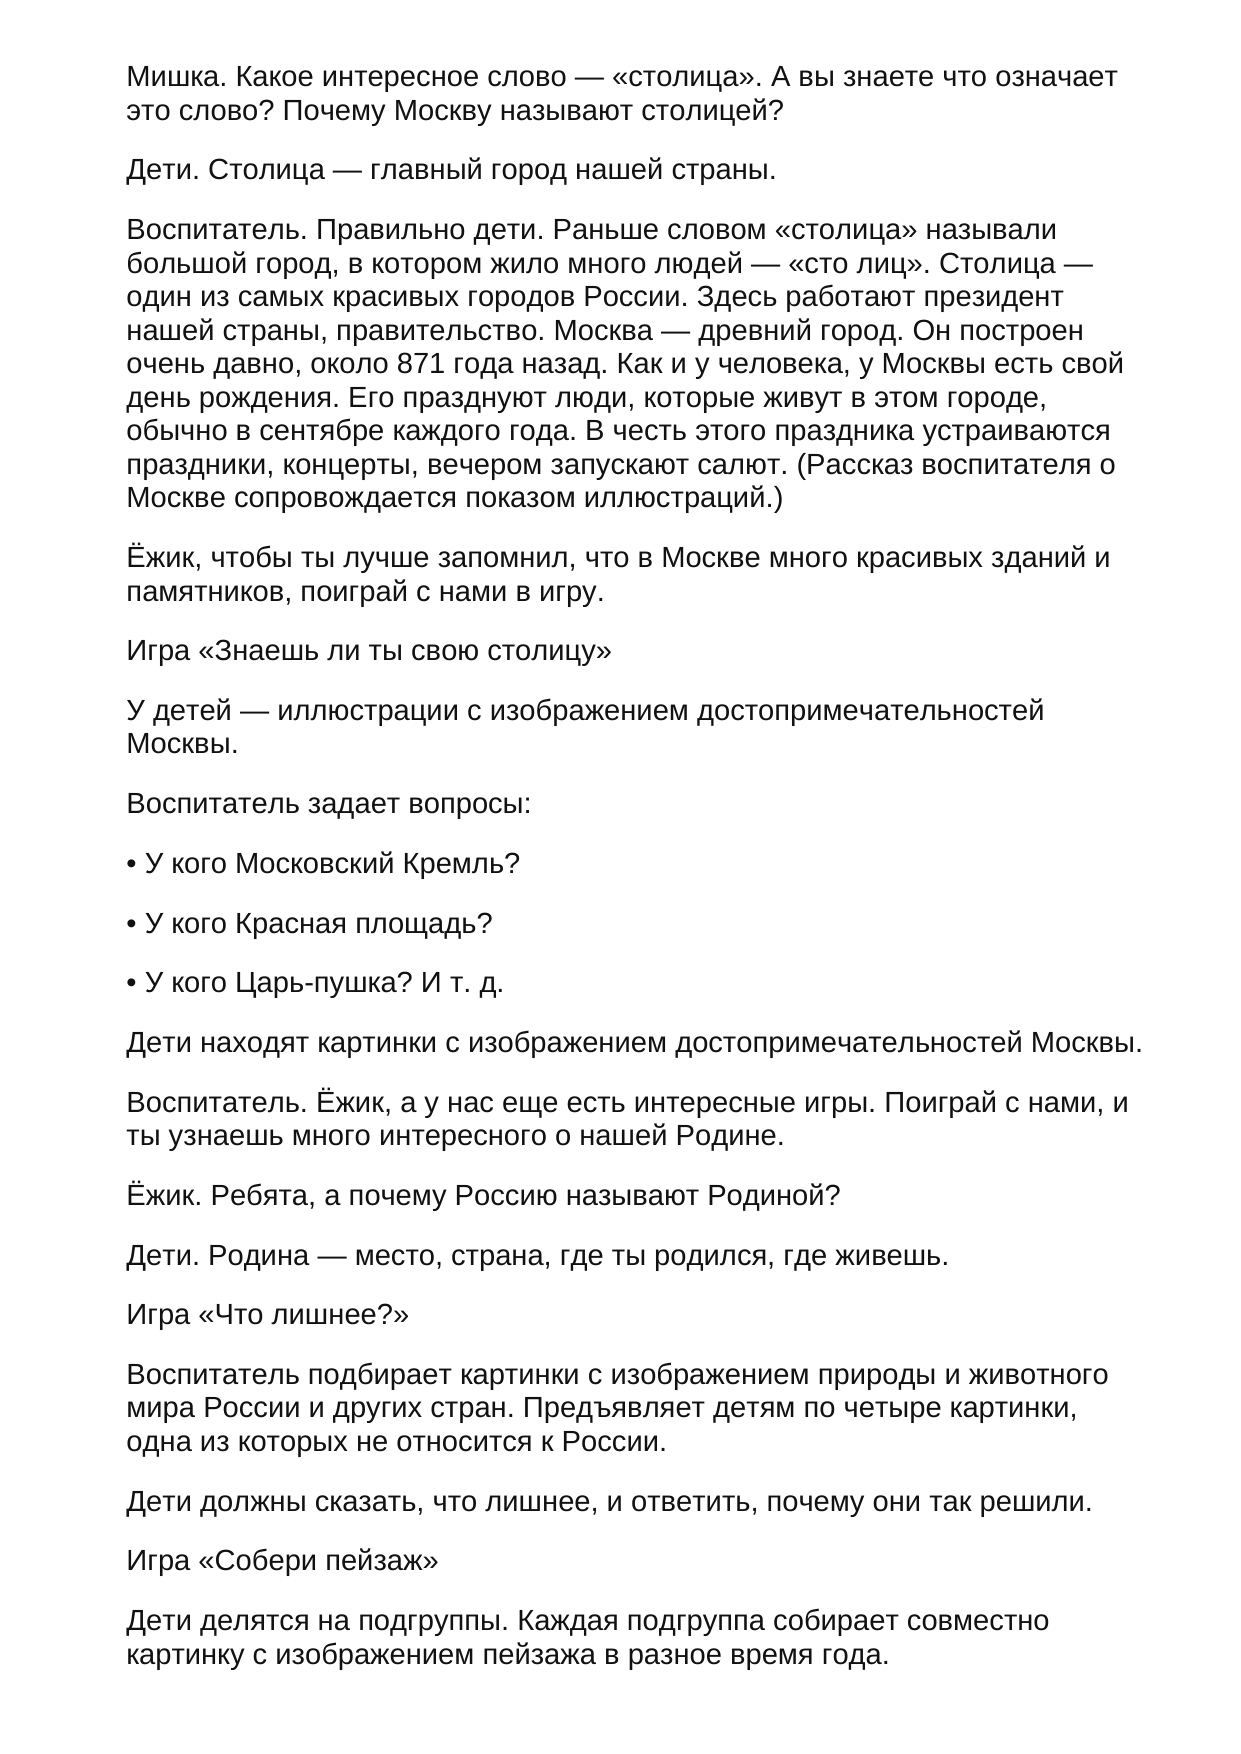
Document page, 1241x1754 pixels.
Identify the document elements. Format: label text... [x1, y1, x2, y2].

text • У кого Красная площадь? [89, 906, 1152, 939]
text У детей — иллюстрации с изображением достопримечательностей Москвы. [126, 693, 1152, 760]
text Дети должны сказать, что лишнее, и ответить, почему они так решили. [89, 1484, 1152, 1517]
text Игра «Знаешь ли ты свою столицу» [89, 633, 1152, 667]
text Воспитатель. Ёжик, а у нас еще есть интересные игры. Поиграй с нами, и ты узнаешь много интересного о нашей Родине. [126, 1085, 1152, 1152]
text Ёжик. Ребята, а почему Россию называют Родиной? [89, 1178, 1152, 1211]
text Дети. Столица — главный город нашей страны. [89, 152, 1152, 186]
text Воспитатель подбирает картинки с изображением природы и животного мира России и других стран. Предъявляет детям по четыре картинки, одна из которых не относится к России. [126, 1357, 1152, 1458]
text Мишка. Какое интересное слово — «столица». А вы знаете что означает это слово? Почему Москву называют столицей? [126, 59, 1152, 126]
text Дети. Родина — место, страна, где ты родился, где живешь. [89, 1238, 1152, 1271]
text Дети делятся на подгруппы. Каждая подгруппа собирает совместно картинку с изображением пейзажа в разное время года. [126, 1603, 1152, 1670]
text • У кого Московский Кремль? [89, 846, 1152, 879]
text Игра «Что лишнее?» [89, 1297, 1152, 1331]
text Игра «Собери пейзаж» [89, 1543, 1152, 1577]
text Воспитатель задает вопросы: [89, 786, 1152, 820]
text Ёжик, чтобы ты лучше запомнил, что в Москве много красивых зданий и памятников, поиграй с нами в игру. [126, 540, 1152, 607]
text Воспитатель. Правильно дети. Раньше словом «столица» называли большой город, в котором жило много людей — «сто лиц». Столица — один из самых красивых городов России. Здесь работают президент нашей страны, правительство. Москва — древний город. Он построен очень давно, около 871 года назад. Как и у человека, у Москвы есть свой день рождения. Его празднуют люди, которые живут в этом городе, обычно в сентябре каждого года. В честь этого праздника устраиваются праздники, концерты, вечером запускают салют. (Рассказ воспитателя о Москве сопровождается показом иллюстраций.) [126, 212, 1152, 514]
text • У кого Царь-пушка? И т. д. [89, 965, 1152, 999]
text Дети находят картинки с изображением достопримечательностей Москвы. [126, 1025, 1152, 1058]
